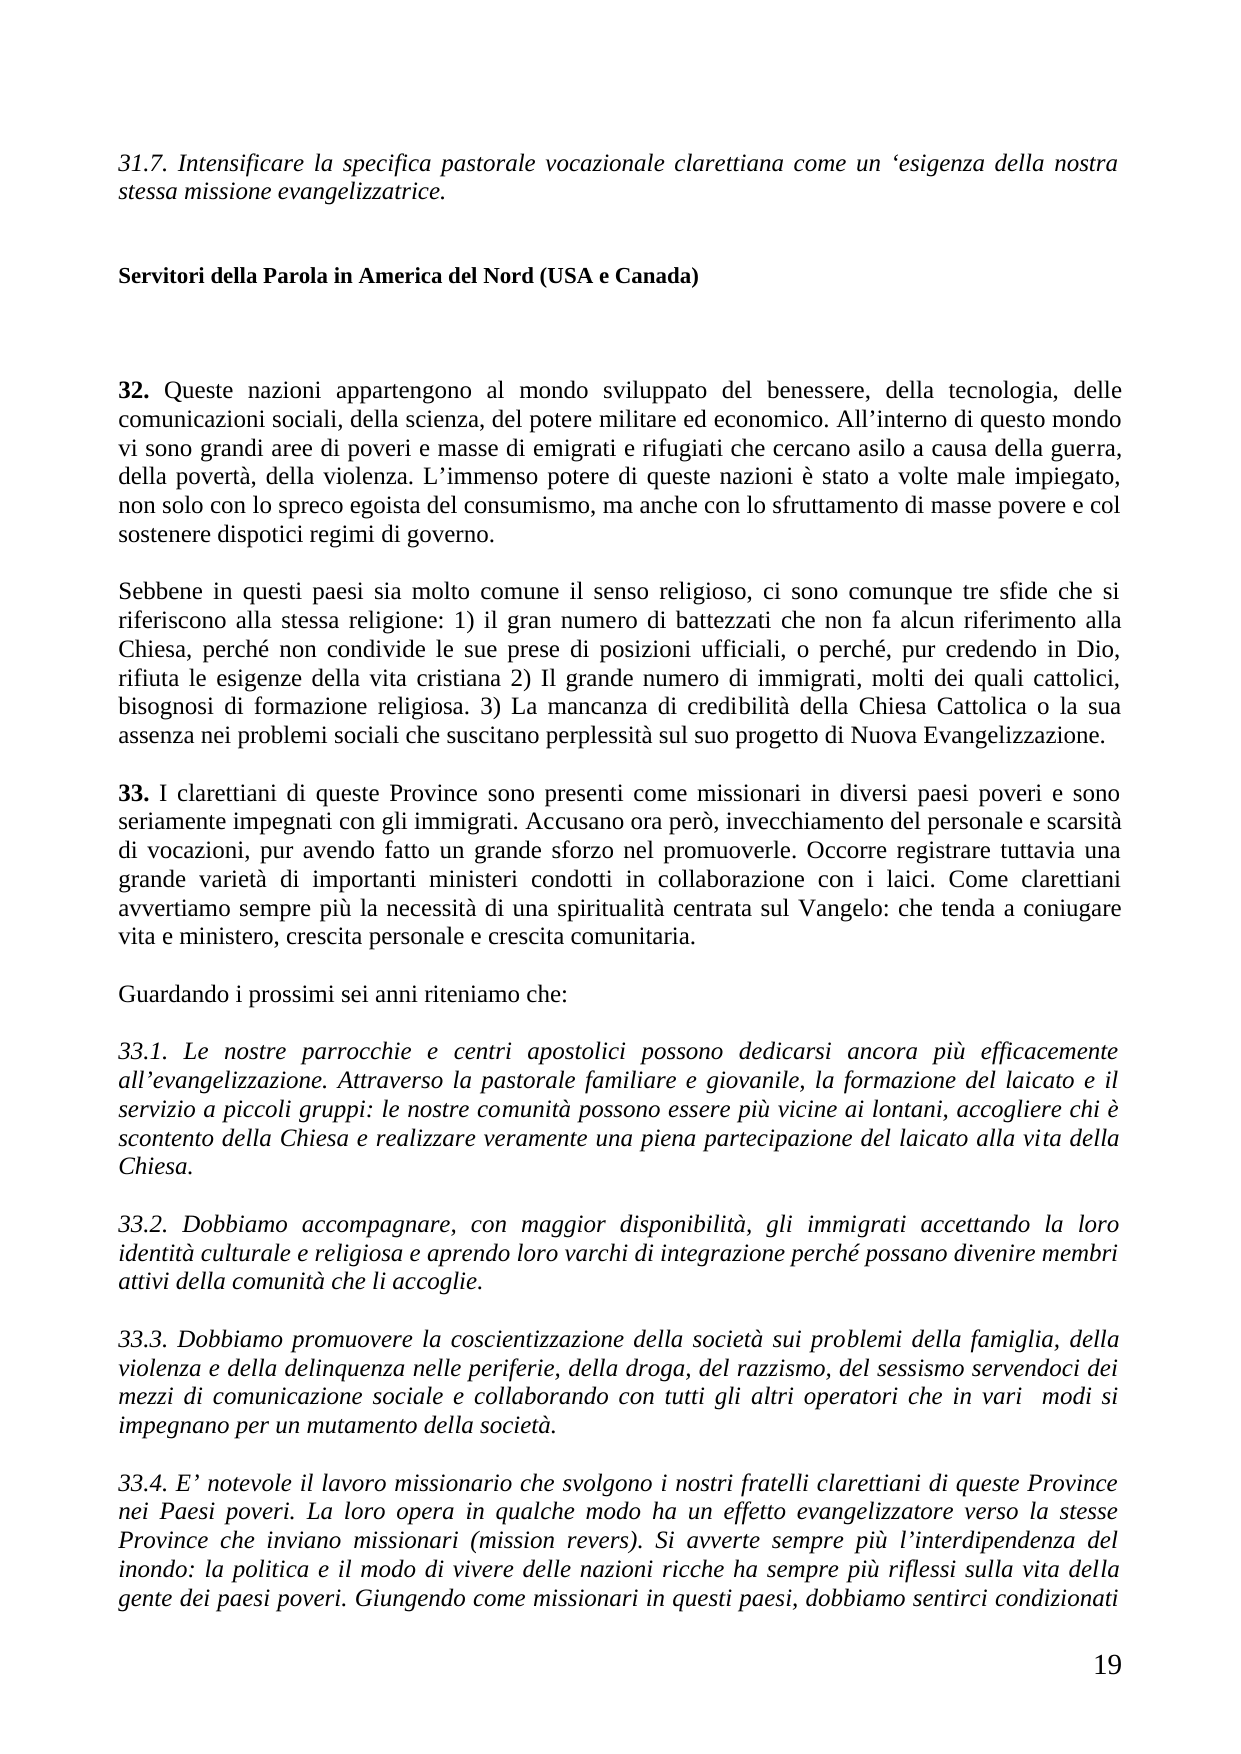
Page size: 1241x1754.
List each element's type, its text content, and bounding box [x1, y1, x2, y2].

text 33.2. Dobbiamo accompagnare, con maggior disponibilità, gli immigrati accettando la loro identità culturale e religiosa e aprendo loro varchi di integrazione perché possano divenire membri attivi della comunità che li accoglie. [118, 1209, 1122, 1295]
text 32. Queste nazioni appartengono al mondo sviluppato del benessere, della tecnologia, delle comunicazioni sociali, della scienza, del potere militare ed economico. All’interno di questo mondo vi sono grandi aree di poveri e masse di emigrati e rifugiati che cercano asilo a causa della guerra, della povertà, della violenza. L’immenso potere di queste nazioni è stato a volte male impiegato, non solo con lo spreco egoista del consumismo, ma anche con lo sfruttamento di masse povere e col sostenere dispotici regimi di governo. [118, 375, 1122, 548]
text Sebbene in questi paesi sia molto comune il senso religioso, ci sono comunque tre sfide che si riferiscono alla stessa religione: 1) il gran numero di battezzati che non fa alcun riferimento alla Chiesa, perché non condivide le sue prese di posizioni ufficiali, o perché, pur credendo in Dio, rifiuta le esigenze della vita cristiana 2) Il grande numero di immigrati, molti dei quali cattolici, bisognosi di formazione religiosa. 3) La mancanza di credibilità della Chiesa Cattolica o la sua assenza nei problemi sociali che suscitano perplessità sul suo progetto di Nuova Evangelizzazione. [118, 576, 1122, 749]
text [118, 1468, 1122, 1611]
text 33.3. Dobbiamo promuovere la coscientizzazione della società sui problemi della famiglia, della violenza e della delinquenza nelle periferie, della droga, del razzismo, del sessismo servendoci dei mezzi di comunicazione sociale e collaborando con tutti gli altri operatori che in vari modi si impegnano per un mutamento della società. [118, 1324, 1122, 1439]
text 31.7. Intensificare la specifica pastorale vocazionale clarettiana come un ‘esigenza della nostra stessa missione evangelizzatrice. [118, 148, 1122, 205]
text 33.1. Le nostre parrocchie e centri apostolici possono dedicarsi ancora più efficacemente all’evangelizzazione. Attraverso la pastorale familiare e giovanile, la formazione del laicato e il servizio a piccoli gruppi: le nostre comunità possono essere più vicine ai lontani, accogliere chi è scontento della Chiesa e realizzare veramente una piena partecipazione del laicato alla vita della Chiesa. [118, 1036, 1122, 1180]
text Guardando i prossimi sei anni riteniamo che: [118, 979, 1122, 1008]
text Servitori della Parola in America del Nord (USA e Canada) [118, 263, 1122, 289]
text 33. I clarettiani di queste Province sono presenti come missionari in diversi paesi poveri e sono seriamente impegnati con gli immigrati. Accusano ora però, invecchiamento del personale e scarsità di vocazioni, pur avendo fatto un grande sforzo nel promuoverle. Occorre registrare tuttavia una grande varietà di importanti ministeri condotti in collaborazione con i laici. Come clarettiani avvertiamo sempre più la necessità di una spiritualità centrata sul Vangelo: che tenda a coniugare vita e ministero, crescita personale e crescita comunitaria. [118, 778, 1122, 950]
